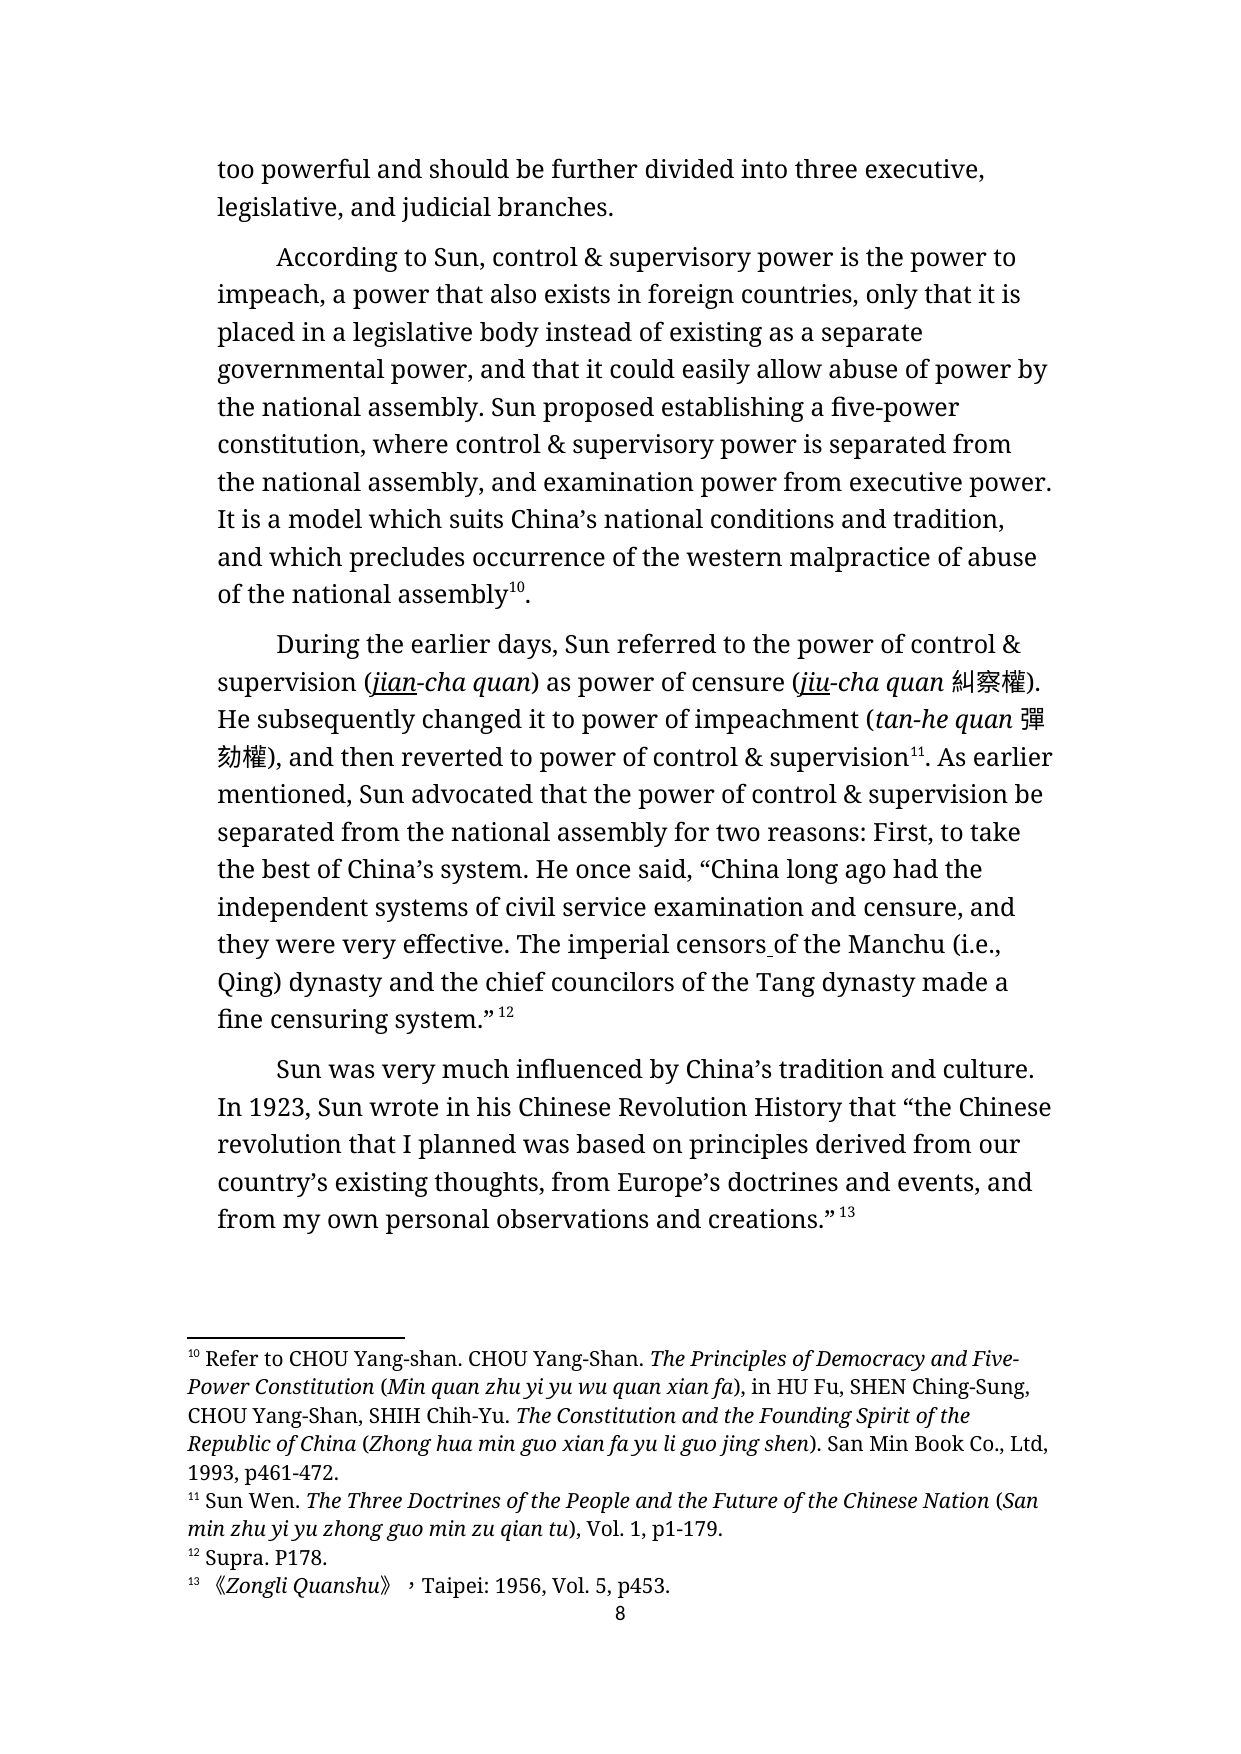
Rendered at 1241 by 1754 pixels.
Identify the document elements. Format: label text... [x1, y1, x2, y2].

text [217, 150, 1053, 225]
text During the earlier days, Sun referred to the power of control & supervision (jian-cha quan) as power of censure (jiu-cha quan 糾察權). He subsequently changed it to power of impeachment (tan-he quan 彈劾權), and then reverted to power of control & supervision. As earlier mentioned, Sun advocated that the power of control & supervision be separated from the national assembly for two reasons: First, to take the best of China’s system. He once said, “China long ago had the independent systems of civil service examination and censure, and they were very effective. The imperial censors of the Manchu (i.e., Qing) dynasty and the chief councilors of the Tang dynasty made a fine censuring system.” [217, 625, 1053, 1037]
text According to Sun, control & supervisory power is the power to impeach, a power that also exists in foreign countries, only that it is placed in a legislative body instead of existing as a separate governmental power, and that it could easily allow abuse of power by the national assembly. Sun proposed establishing a five-power constitution, where control & supervisory power is separated from the national assembly, and examination power from executive power. It is a model which suits China’s national conditions and tradition, and which precludes occurrence of the western malpractice of abuse of the national assembly. [217, 237, 1053, 612]
text Sun was very much influenced by China’s tradition and culture. In 1923, Sun wrote in his Chinese Revolution History that “the Chinese revolution that I planned was based on principles derived from our country’s existing thoughts, from Europe’s doctrines and events, and from my own personal observations and creations.” [217, 1050, 1053, 1237]
